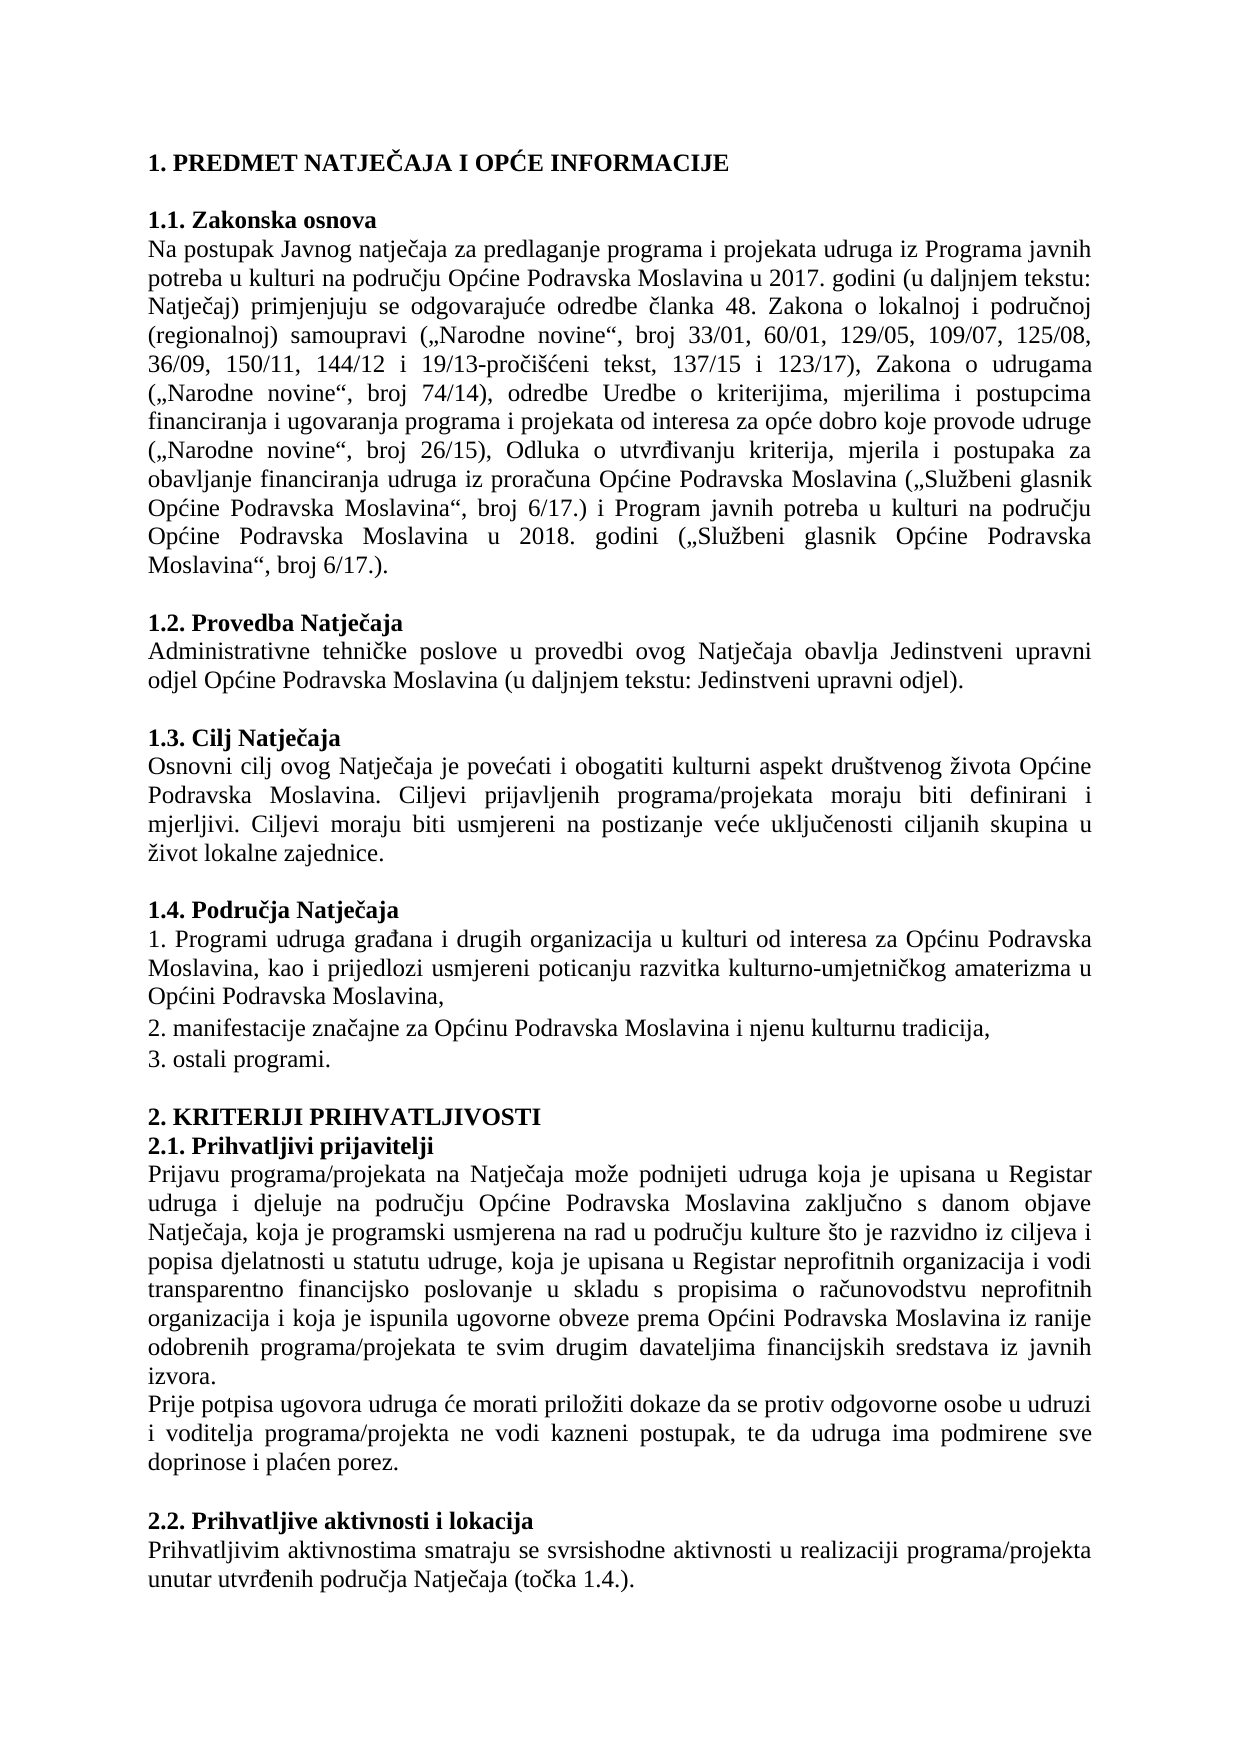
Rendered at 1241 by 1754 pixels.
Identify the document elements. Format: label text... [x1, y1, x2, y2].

text 2.2. Prihvatljive aktivnosti i lokacija [148, 1506, 1093, 1535]
text Prijavu programa/projekata na Natječaja može podnijeti udruga koja je upisana u Registar udruga i djeluje na području Općine Podravska Moslavina zaključno s danom objave Natječaja, koja je programski usmjerena na rad u području kulture što je razvidno iz ciljeva i popisa djelatnosti u statutu udruge, koja je upisana u Registar neprofitnih organizacija i vodi transparentno financijsko poslovanje u skladu s propisima o računovodstvu neprofitnih organizacija i koja je ispunila ugovorne obveze prema Općini Podravska Moslavina iz ranije odobrenih programa/projekata te svim drugim davateljima financijskih sredstava iz javnih izvora. [148, 1159, 1093, 1389]
text 1.4. Područja Natječaja [148, 895, 1093, 924]
text 1.2. Provedba Natječaja [148, 608, 1093, 636]
text 1.3. Cilj Natječaja [148, 723, 1093, 751]
text Administrativne tehničke poslove u provedbi ovog Natječaja obavlja Jedinstveni upravni odjel Općine Podravska Moslavina (u daljnjem tekstu: Jedinstveni upravni odjel). [148, 636, 1093, 694]
text Osnovni cilj ovog Natječaja je povećati i obogatiti kulturni aspekt društvenog života Općine Podravska Moslavina. Ciljevi prijavljenih programa/projekata moraju biti definirani i mjerljivi. Ciljevi moraju biti usmjereni na postizanje veće uključenosti ciljanih skupina u život lokalne zajednice. [148, 751, 1093, 866]
text Na postupak Javnog natječaja za predlaganje programa i projekata udruga iz Programa javnih potreba u kulturi na području Općine Podravska Moslavina u 2017. godini (u daljnjem tekstu: Natječaj) primjenjuju se odgovarajuće odredbe članka 48. Zakona o lokalnoj i područnoj (regionalnoj) samoupravi („Narodne novine“, broj 33/01, 60/01, 129/05, 109/07, 125/08, 36/09, 150/11, 144/12 i 19/13-pročišćeni tekst, 137/15 i 123/17), Zakona o udrugama („Narodne novine“, broj 74/14), odredbe Uredbe o kriterijima, mjerilima i postupcima financiranja i ugovaranja programa i projekata od interesa za opće dobro koje provode udruge („Narodne novine“, broj 26/15), Odluka o utvrđivanju kriterija, mjerila i postupaka za obavljanje financiranja udruga iz proračuna Općine Podravska Moslavina („Službeni glasnik Općine Podravska Moslavina“, broj 6/17.) i Program javnih potreba u kulturi na području Općine Podravska Moslavina u 2018. godini („Službeni glasnik Općine Podravska Moslavina“, broj 6/17.). [148, 234, 1093, 579]
text 2. manifestacije značajne za Općinu Podravska Moslavina i njenu kulturnu tradicija, [148, 1013, 1093, 1042]
text 1. Programi udruga građana i drugih organizacija u kulturi od interesa za Općinu Podravska Moslavina, kao i prijedlozi usmjereni poticanju razvitka kulturno-umjetničkog amaterizma u Općini Podravska Moslavina, [148, 924, 1093, 1010]
text 2.1. Prihvatljivi prijavitelji [148, 1131, 1093, 1159]
text 3. ostali programi. [148, 1044, 1093, 1073]
text 2. KRITERIJI PRIHVATLJIVOSTI [148, 1102, 1093, 1131]
text 1. PREDMET NATJEČAJA I OPĆE INFORMACIJE [148, 148, 1093, 176]
text Prihvatljivim aktivnostima smatraju se svrsishodne aktivnosti u realizaciji programa/projekta unutar utvrđenih područja Natječaja (točka 1.4.). [148, 1535, 1093, 1592]
text 1.1. Zakonska osnova [148, 205, 1093, 234]
text Prije potpisa ugovora udruga će morati priložiti dokaze da se protiv odgovorne osobe u udruzi i voditelja programa/projekta ne vodi kazneni postupak, te da udruga ima podmirene sve doprinose i plaćen porez. [148, 1389, 1093, 1476]
